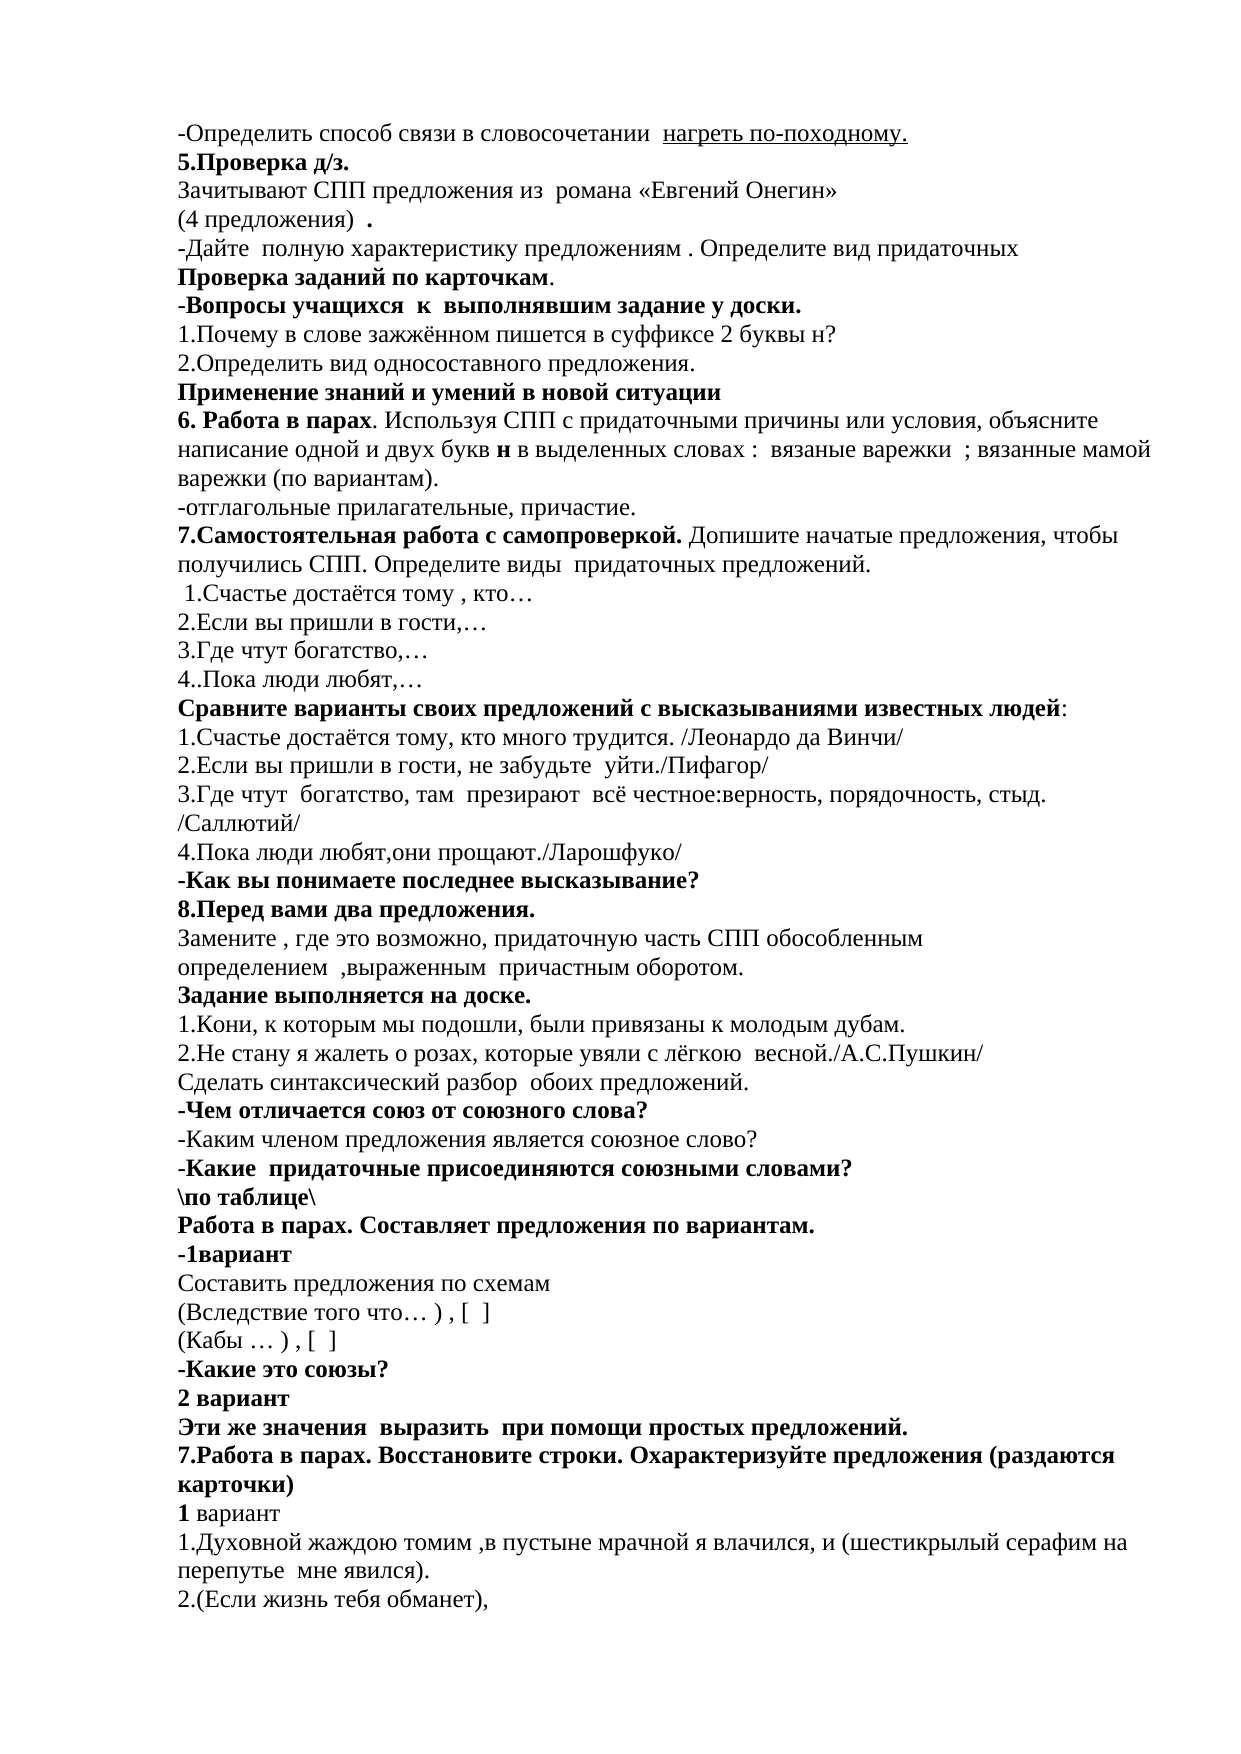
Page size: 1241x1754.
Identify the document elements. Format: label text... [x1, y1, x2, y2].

text 4..Пока люди любят,… [177, 664, 1152, 693]
text -Каким членом предложения является союзное слово? [177, 1124, 1152, 1153]
text (4 предложения) . [177, 204, 1152, 233]
text 8.Перед вами два предложения. [177, 894, 1152, 923]
text -Какие это союзы? [177, 1354, 1152, 1383]
text 1 вариант [177, 1498, 1152, 1527]
text 3.Где чтут богатство, там презирают всё честное:верность, порядочность, стыд. /Саллютий/ [177, 779, 1152, 837]
text 7.Работа в парах. Восстановите строки. Охарактеризуйте предложения (раздаются карточки) [177, 1441, 1152, 1498]
text -1вариант [177, 1239, 1152, 1268]
text 2.Не стану я жалеть о розах, которые увяли с лёгкою весной./А.С.Пушкин/ [177, 1038, 1152, 1067]
text 1.Счастье достаётся тому , кто… [177, 578, 1152, 607]
text 5.Проверка д/з. [177, 147, 1152, 176]
text 1.Кони, к которым мы подошли, были привязаны к молодым дубам. [177, 1009, 1152, 1038]
text -Какие придаточные присоединяются союзными словами? [177, 1153, 1152, 1182]
text (Кабы … ) , [ ] [177, 1326, 1152, 1354]
text Применение знаний и умений в новой ситуации [177, 377, 1152, 406]
text 2.Если вы пришли в гости, не забудьте уйти./Пифагор/ [177, 751, 1152, 779]
text Эти же значения выразить при помощи простых предложений. [177, 1412, 1152, 1441]
text 2.Если вы пришли в гости,… [177, 607, 1152, 636]
text Сделать синтаксический разбор обоих предложений. [177, 1067, 1152, 1096]
text 2.(Если жизнь тебя обманет), [177, 1584, 1152, 1613]
text Работа в парах. Составляет предложения по вариантам. [177, 1211, 1152, 1239]
text -Определить способ связи в словосочетании нагреть по-походному. [177, 118, 1152, 147]
text 2.Определить вид односоставного предложения. [177, 348, 1152, 377]
text Замените , где это возможно, придаточную часть СПП обособленным определением ,выраженным причастным оборотом. [177, 923, 1152, 981]
text 6. Работа в парах. Используя СПП с придаточными причины или условия, объясните написание одной и двух букв н в выделенных словах : вязаные варежки ; вязанные мамой варежки (по вариантам). [177, 406, 1152, 492]
text Проверка заданий по карточкам. [177, 262, 1152, 291]
text 7.Самостоятельная работа с самопроверкой. Допишите начатые предложения, чтобы получились СПП. Определите виды придаточных предложений. [177, 521, 1152, 578]
text Зачитывают СПП предложения из романа «Евгений Онегин» [177, 176, 1152, 204]
text 2 вариант [177, 1383, 1152, 1412]
text 3.Где чтут богатство,… [177, 636, 1152, 664]
text 4.Пока люди любят,они прощают./Ларошфуко/ [177, 837, 1152, 866]
text Сравните варианты своих предложений с высказываниями известных людей: [177, 693, 1152, 722]
text Составить предложения по схемам [177, 1268, 1152, 1297]
text \по таблице\ [177, 1182, 1152, 1211]
text -Дайте полную характеристику предложениям . Определите вид придаточных [177, 233, 1152, 262]
text -Вопросы учащихся к выполнявшим задание у доски. [177, 291, 1152, 319]
text Задание выполняется на доске. [177, 981, 1152, 1009]
text 1.Почему в слове зажжённом пишется в суффиксе 2 буквы н? [177, 319, 1152, 348]
text -Чем отличается союз от союзного слова? [177, 1096, 1152, 1124]
text 1.Духовной жаждою томим ,в пустыне мрачной я влачился, и (шестикрылый серафим на перепутье мне явился). [177, 1527, 1152, 1584]
text (Вследствие того что… ) , [ ] [177, 1297, 1152, 1326]
text 1.Счастье достаётся тому, кто много трудится. /Леонардо да Винчи/ [177, 722, 1152, 751]
text -отглагольные прилагательные, причастие. [177, 492, 1152, 521]
text -Как вы понимаете последнее высказывание? [177, 866, 1152, 894]
